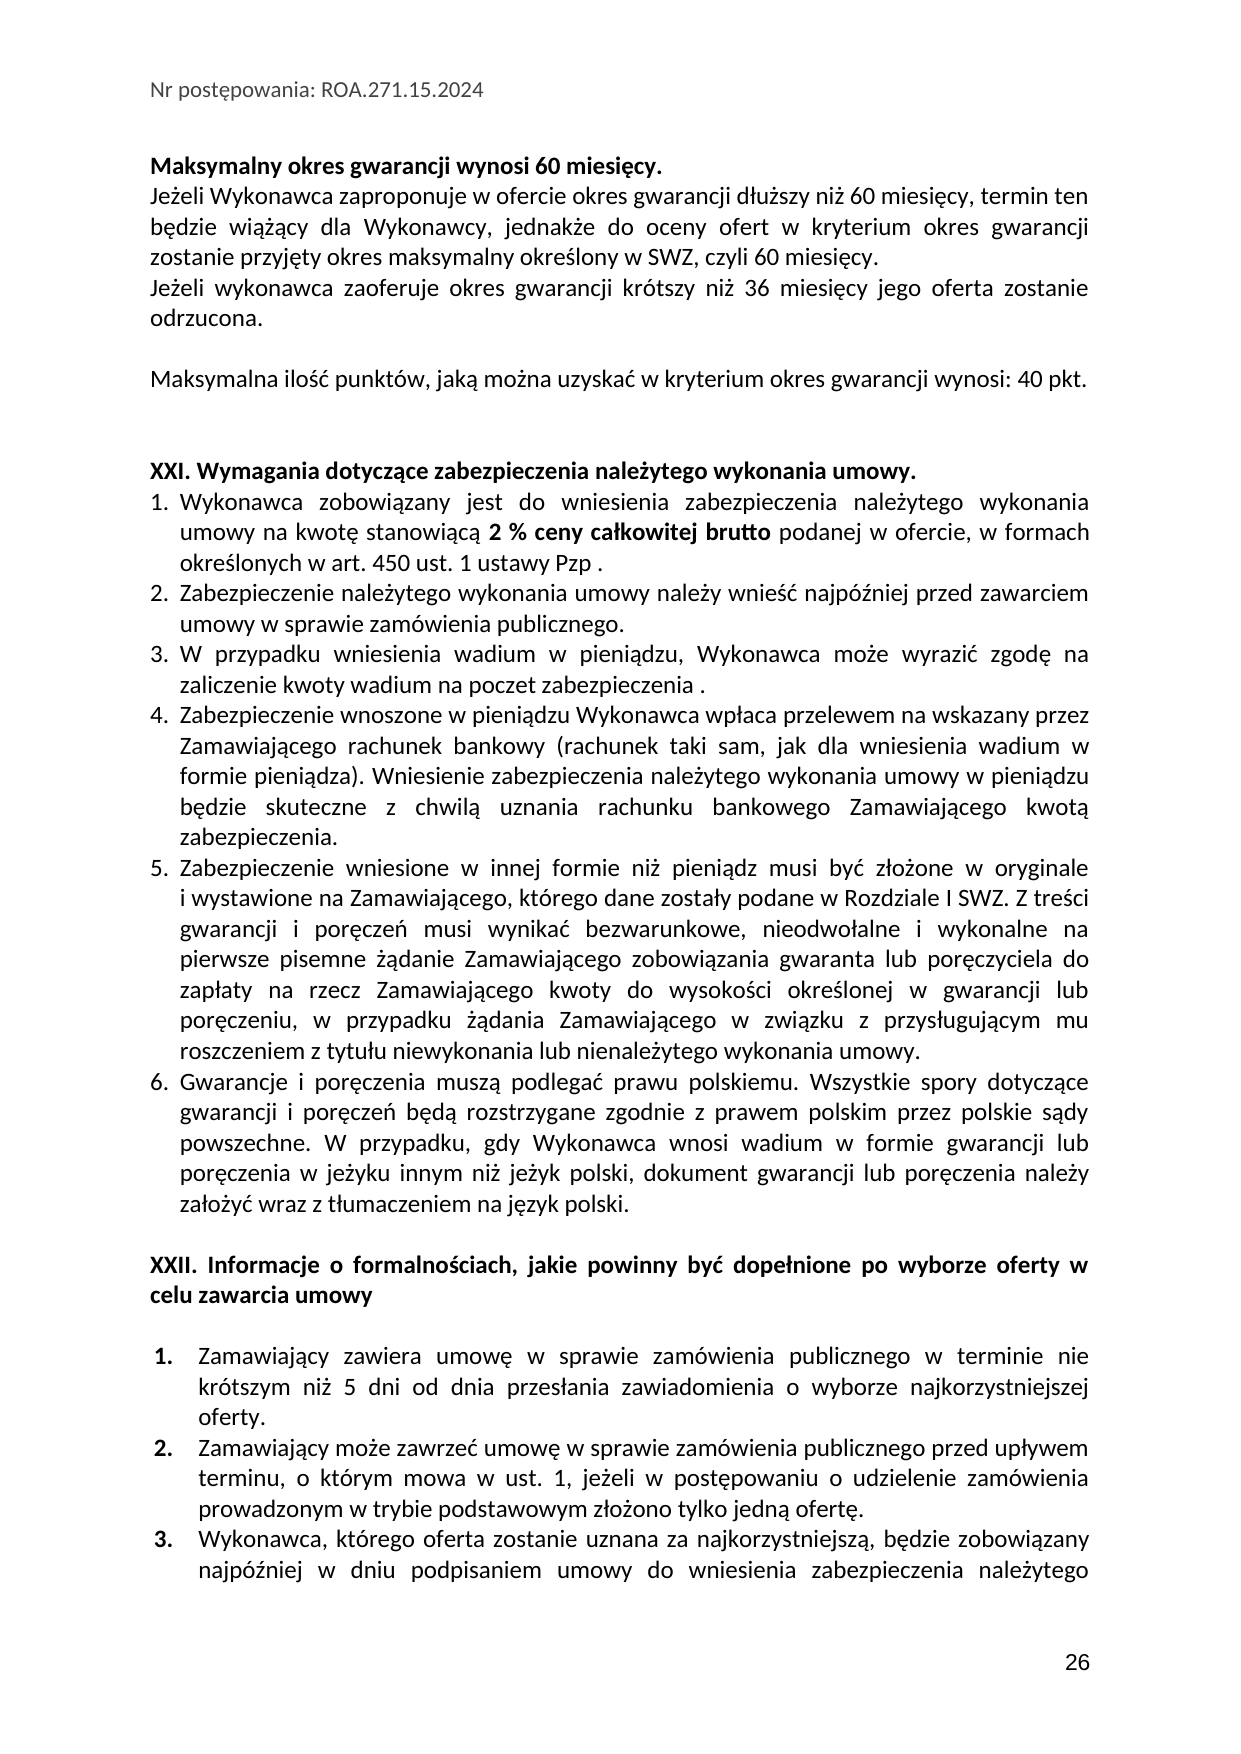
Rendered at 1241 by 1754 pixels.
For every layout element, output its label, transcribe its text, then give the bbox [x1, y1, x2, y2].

list W przypadku wniesienia wadium w pieniądzu, Wykonawca może wyrazić zgodę na zaliczenie kwoty wadium na poczet zabezpieczenia . [150, 638, 1090, 699]
list Gwarancje i poręczenia muszą podlegać prawu polskiemu. Wszystkie spory dotyczące gwarancji i poręczeń będą rozstrzygane zgodnie z prawem polskim przez polskie sądy powszechne. W przypadku, gdy Wykonawca wnosi wadium w formie gwarancji lub poręczenia w jeżyku innym niż jeżyk polski, dokument gwarancji lub poręczenia należy założyć wraz z tłumaczeniem na język polski. [150, 1066, 1090, 1218]
subtitle XXII. Informacje o formalnościach, jakie powinny być dopełnione po wyborze oferty w celu zawarcia umowy [150, 1249, 1090, 1310]
text Maksymalny okres gwarancji wynosi 60 miesięcy. [150, 150, 1090, 181]
text Maksymalna ilość punktów, jaką można uzyskać w kryterium okres gwarancji wynosi: 40 pkt. [150, 364, 1090, 394]
text Jeżeli Wykonawca zaproponuje w ofercie okres gwarancji dłuższy niż 60 miesięcy, termin ten będzie wiążący dla Wykonawcy, jednakże do oceny ofert w kryterium okres gwarancji zostanie przyjęty okres maksymalny określony w SWZ, czyli 60 miesięcy. [150, 181, 1090, 272]
text Jeżeli wykonawca zaoferuje okres gwarancji krótszy niż 36 miesięcy jego oferta zostanie odrzucona. [150, 272, 1090, 333]
list Zamawiający może zawrzeć umowę w sprawie zamówienia publicznego przed upływem terminu, o którym mowa w ust. 1, jeżeli w postępowaniu o udzielenie zamówienia prowadzonym w trybie podstawowym złożono tylko jedną ofertę. [154, 1432, 1090, 1523]
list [154, 1523, 1090, 1584]
list Zabezpieczenie wniesione w innej formie niż pieniądz musi być złożone w oryginale i wystawione na Zamawiającego, którego dane zostały podane w Rozdziale I SWZ. Z treści gwarancji i poręczeń musi wynikać bezwarunkowe, nieodwołalne i wykonalne na pierwsze pisemne żądanie Zamawiającego zobowiązania gwaranta lub poręczyciela do zapłaty na rzecz Zamawiającego kwoty do wysokości określonej w gwarancji lub poręczeniu, w przypadku żądania Zamawiającego w związku z przysługującym mu roszczeniem z tytułu niewykonania lub nienależytego wykonania umowy. [150, 852, 1090, 1066]
list Zabezpieczenie wnoszone w pieniądzu Wykonawca wpłaca przelewem na wskazany przez Zamawiającego rachunek bankowy (rachunek taki sam, jak dla wniesienia wadium w formie pieniądza). Wniesienie zabezpieczenia należytego wykonania umowy w pieniądzu będzie skuteczne z chwilą uznania rachunku bankowego Zamawiającego kwotą zabezpieczenia. [150, 699, 1090, 852]
list Zabezpieczenie należytego wykonania umowy należy wnieść najpóźniej przed zawarciem umowy w sprawie zamówienia publicznego. [150, 577, 1090, 638]
subtitle XXI. Wymagania dotyczące zabezpieczenia należytego wykonania umowy. [150, 455, 1090, 486]
list Zamawiający zawiera umowę w sprawie zamówienia publicznego w terminie nie krótszym niż 5 dni od dnia przesłania zawiadomienia o wyborze najkorzystniejszej oferty. [154, 1340, 1090, 1432]
list Wykonawca zobowiązany jest do wniesienia zabezpieczenia należytego wykonania umowy na kwotę stanowiącą 2 % ceny całkowitej brutto podanej w ofercie, w formach określonych w art. 450 ust. 1 ustawy Pzp . [150, 486, 1090, 577]
